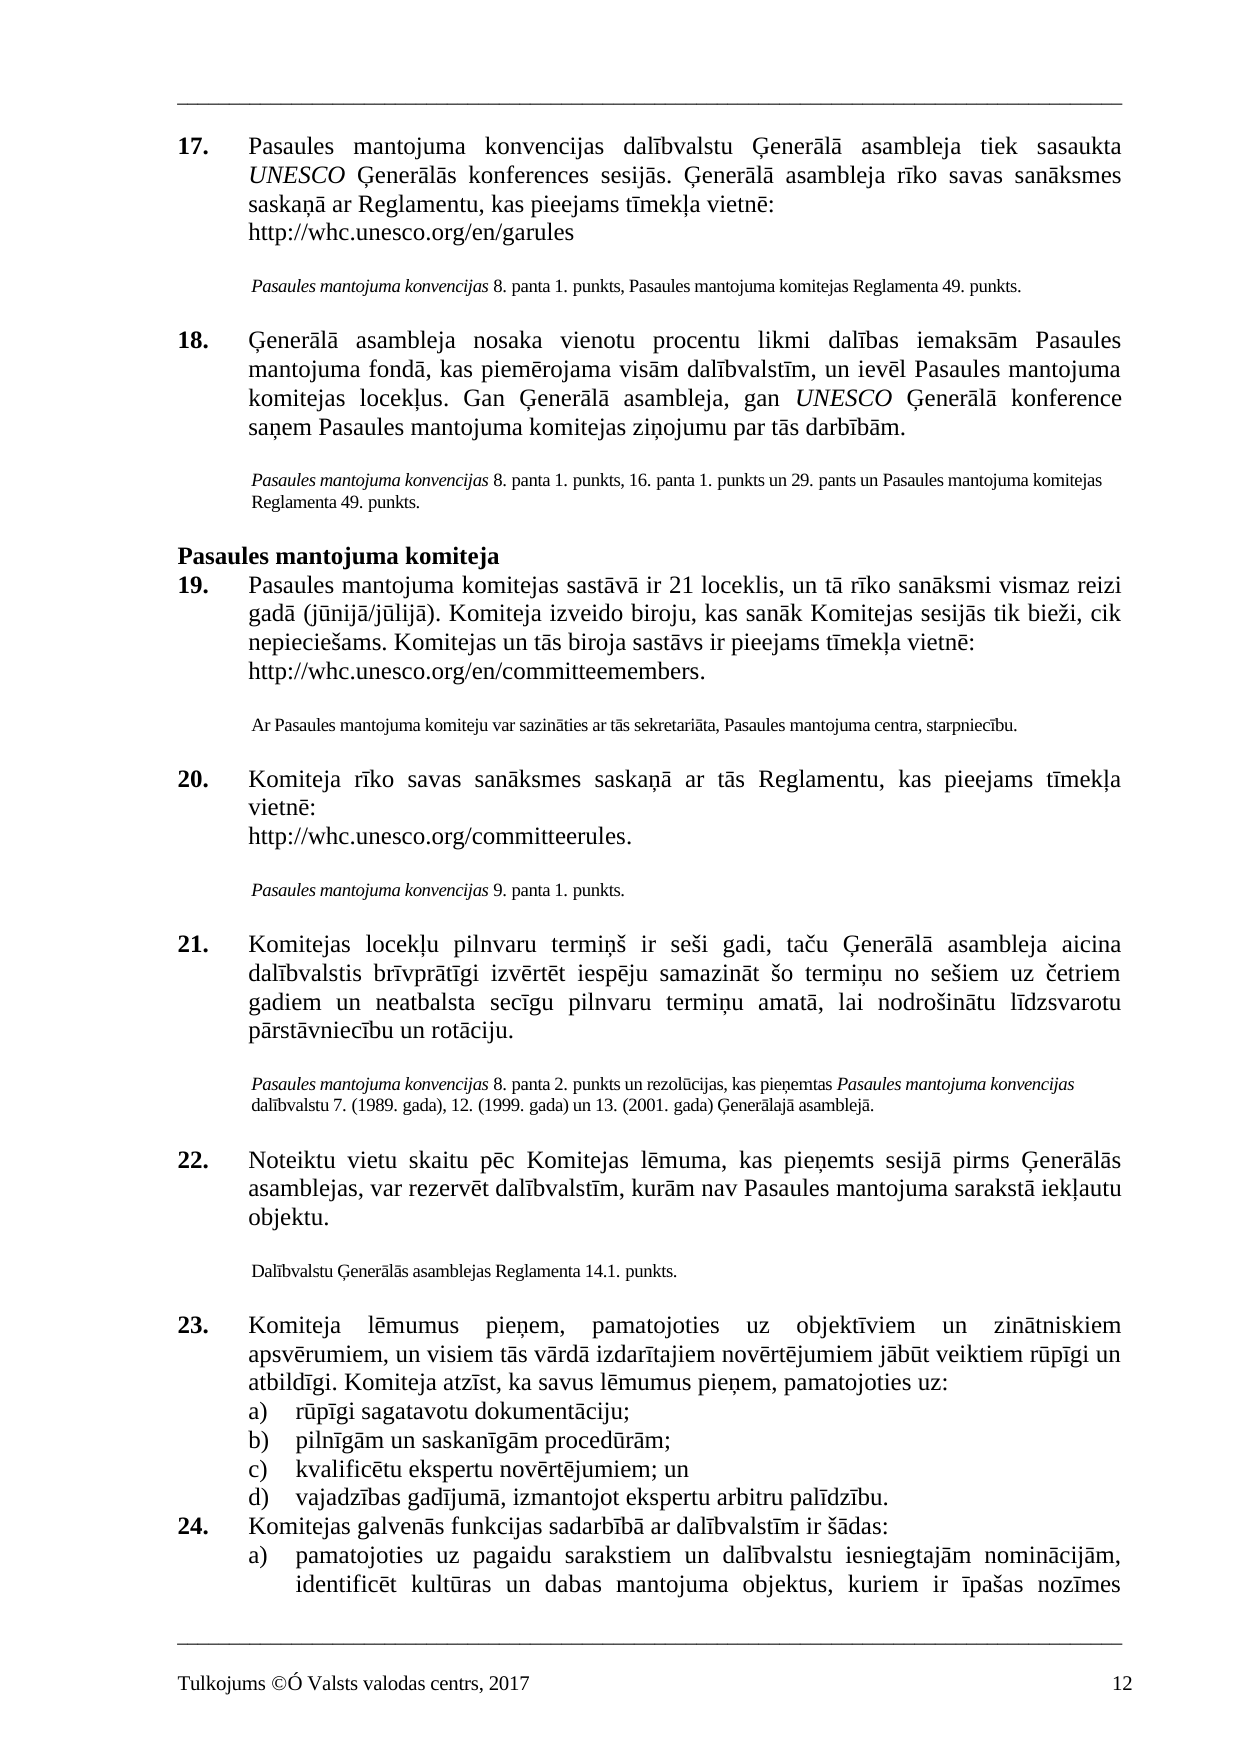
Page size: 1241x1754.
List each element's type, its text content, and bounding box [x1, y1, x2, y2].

list rūpīgi sagatavotu dokumentāciju; [248, 1396, 1122, 1425]
text Komiteja lēmumus pieņem, pamatojoties uz objektīviem un zinātniskiem apsvērumiem, un visiem tās vārdā izdarītajiem novērtējumiem jābūt veiktiem rūpīgi un atbildīgi. Komiteja atzīst, ka savus lēmumus pieņem, pamatojoties uz: [177, 1310, 1122, 1396]
text Ģenerālā asambleja nosaka vienotu procentu likmi dalības iemaksām Pasaules mantojuma fondā, kas piemērojama visām dalībvalstīm, un ievēl Pasaules mantojuma komitejas locekļus. Gan Ģenerālā asambleja, gan UNESCO Ģenerālā konference saņem Pasaules mantojuma komitejas ziņojumu par tās darbībām. [177, 325, 1122, 440]
text Pasaules mantojuma konvencijas 8. panta 1. punkts, Pasaules mantojuma komitejas Reglamenta 49. punkts. [251, 275, 1122, 297]
text pilnīgām un saskanīgām procedūrām; [248, 1425, 1122, 1454]
text Pasaules mantojuma konvencijas 8. panta 1. punkts, 16. panta 1. punkts un 29. pants un Pasaules mantojuma komitejas Reglamenta 49. punkts. [251, 469, 1122, 512]
subtitle Pasaules mantojuma komiteja [177, 541, 1122, 570]
list http://whc.unesco.org/en/committeemembers. [248, 656, 1122, 685]
list http://whc.unesco.org/en/garules [248, 217, 1122, 246]
text kvalificētu ekspertu novērtējumiem; un [248, 1454, 1122, 1482]
text Komitejas galvenās funkcijas sadarbībā ar dalībvalstīm ir šādas: [177, 1511, 1122, 1540]
text Noteiktu vietu skaitu pēc Komitejas lēmuma, kas pieņemts sesijā pirms Ģenerālās asamblejas, var rezervēt dalībvalstīm, kurām nav Pasaules mantojuma sarakstā iekļautu objektu. [177, 1145, 1122, 1231]
text Pasaules mantojuma konvencijas 9. panta 1. punkts. [251, 879, 1122, 900]
text Pasaules mantojuma komitejas sastāvā ir 21 loceklis, un tā rīko sanāksmi vismaz reizi gadā (jūnijā/jūlijā). Komiteja izveido biroju, kas sanāk Komitejas sesijās tik bieži, cik nepieciešams. Komitejas un tās biroja sastāvs ir pieejams tīmekļa vietnē: [177, 570, 1122, 656]
text Dalībvalstu Ģenerālās asamblejas Reglamenta 14.1. punkts. [251, 1260, 1122, 1281]
text vajadzības gadījumā, izmantojot ekspertu arbitru palīdzību. [248, 1482, 1122, 1511]
text Pasaules mantojuma konvencijas dalībvalstu Ģenerālā asambleja tiek sasaukta UNESCO Ģenerālās konferences sesijās. Ģenerālā asambleja rīko savas sanāksmes saskaņā ar Reglamentu, kas pieejams tīmekļa vietnē: [177, 131, 1122, 217]
text Ar Pasaules mantojuma komiteju var sazināties ar tās sekretariāta, Pasaules mantojuma centra, starpniecību. [251, 713, 1122, 735]
text Pasaules mantojuma konvencijas 8. panta 2. punkts un rezolūcijas, kas pieņemtas Pasaules mantojuma konvencijas dalībvalstu 7. (1989. gada), 12. (1999. gada) un 13. (2001. gada) Ģenerālajā asamblejā. [251, 1073, 1122, 1116]
text Komiteja rīko savas sanāksmes saskaņā ar tās Reglamentu, kas pieejams tīmekļa vietnē: [177, 764, 1122, 821]
text Komitejas locekļu pilnvaru termiņš ir seši gadi, taču Ģenerālā asambleja aicina dalībvalstis brīvprātīgi izvērtēt iespēju samazināt šo termiņu no sešiem uz četriem gadiem un neatbalsta secīgu pilnvaru termiņu amatā, lai nodrošinātu līdzsvarotu pārstāvniecību un rotāciju. [177, 929, 1122, 1044]
list http://whc.unesco.org/committeerules. [248, 821, 1122, 850]
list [248, 1540, 1122, 1597]
